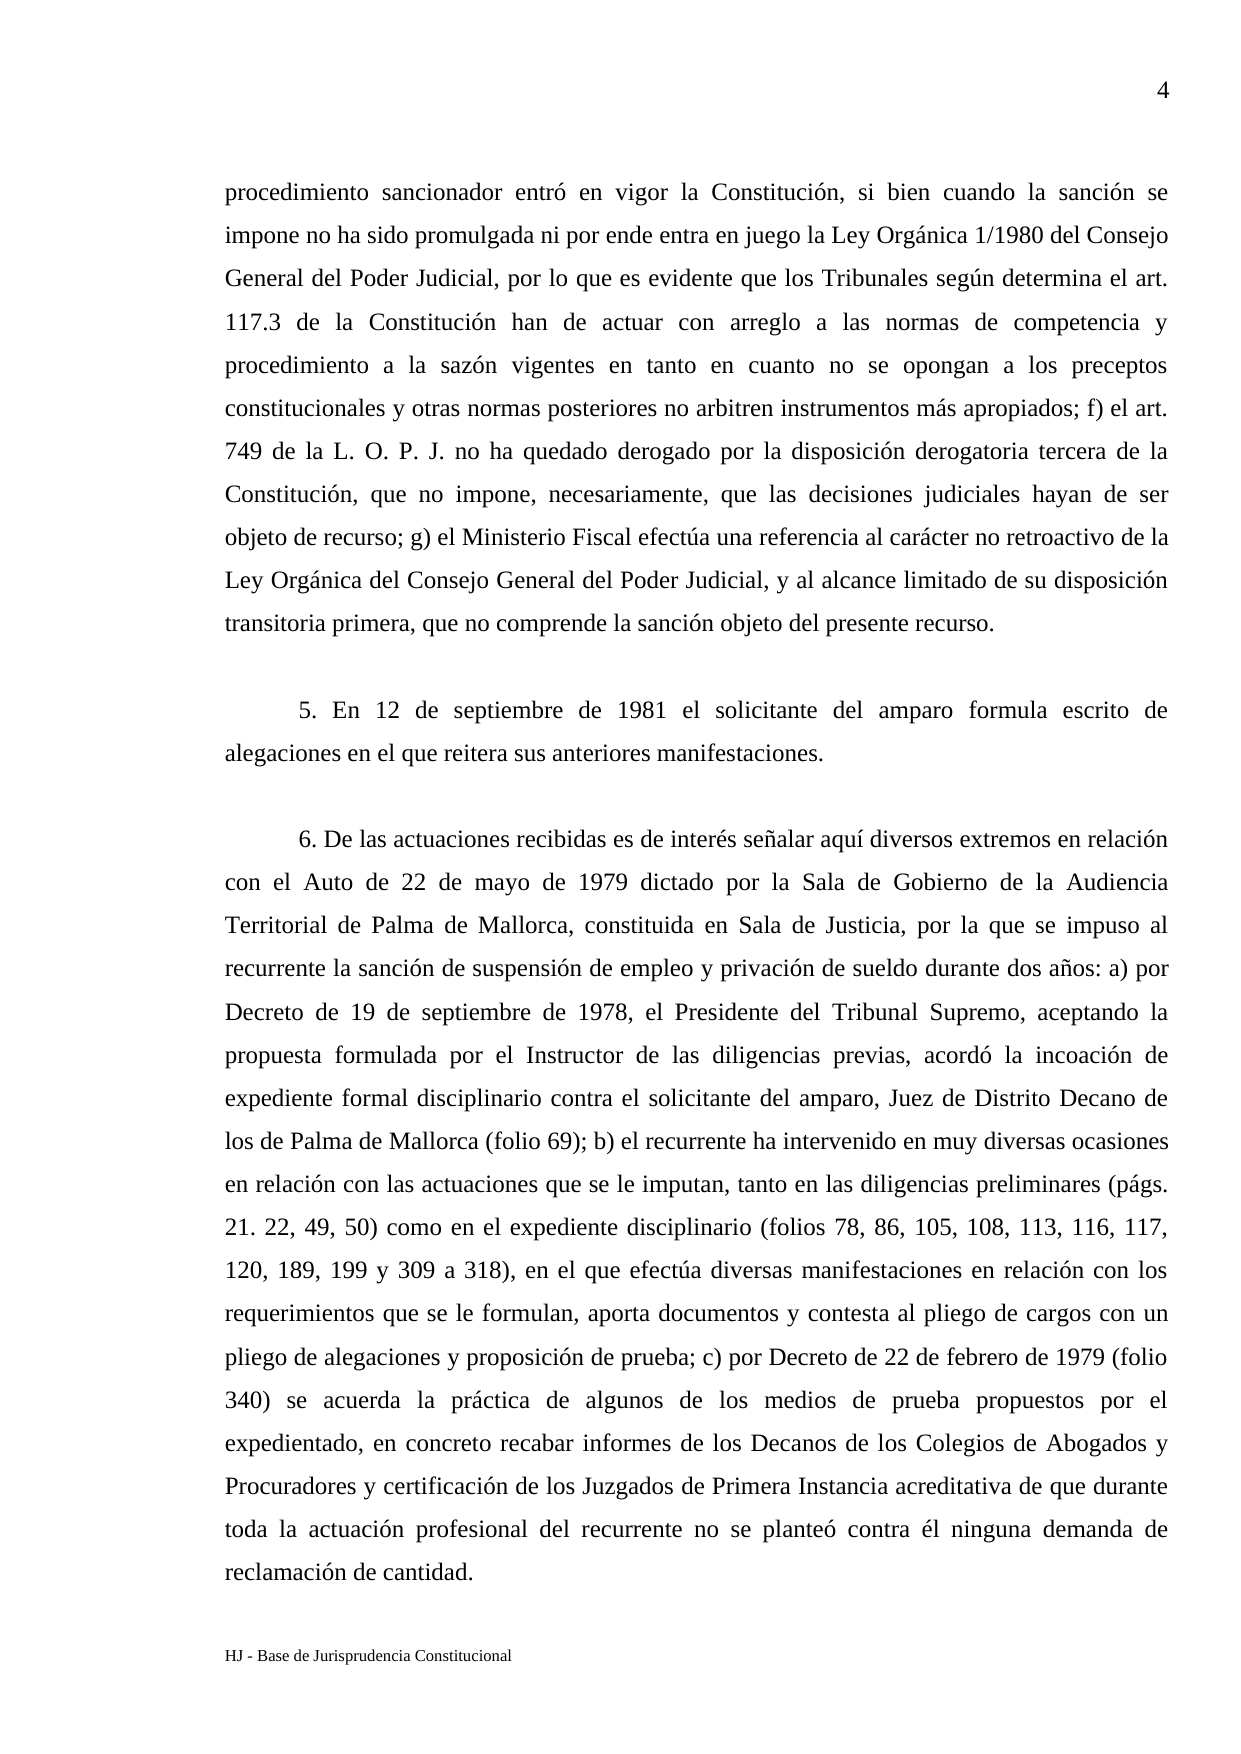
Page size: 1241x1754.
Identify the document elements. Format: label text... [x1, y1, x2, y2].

text 5. En 12 de septiembre de 1981 el solicitante del amparo formula escrito de alegaciones en el que reitera sus anteriores manifestaciones. [224, 695, 1169, 767]
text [224, 177, 1169, 637]
text 6. De las actuaciones recibidas es de interés señalar aquí diversos extremos en relación con el Auto de 22 de mayo de 1979 dictado por la Sala de Gobierno de la Audiencia Territorial de Palma de Mallorca, constituida en Sala de Justicia, por la que se impuso al recurrente la sanción de suspensión de empleo y privación de sueldo durante dos años: a) por Decreto de 19 de septiembre de 1978, el Presidente del Tribunal Supremo, aceptando la propuesta formulada por el Instructor de las diligencias previas, acordó la incoación de expediente formal disciplinario contra el solicitante del amparo, Juez de Distrito Decano de los de Palma de Mallorca (folio 69); b) el recurrente ha intervenido en muy diversas ocasiones en relación con las actuaciones que se le imputan, tanto en las diligencias preliminares (págs. 21. 22, 49, 50) como en el expediente disciplinario (folios 78, 86, 105, 108, 113, 116, 117, 120, 189, 199 y 309 a 318), en el que efectúa diversas manifestaciones en relación con los requerimientos que se le formulan, aporta documentos y contesta al pliego de cargos con un pliego de alegaciones y proposición de prueba; c) por Decreto de 22 de febrero de 1979 (folio 340) se acuerda la práctica de algunos de los medios de prueba propuestos por el expedientado, en concreto recabar informes de los Decanos de los Colegios de Abogados y Procuradores y certificación de los Juzgados de Primera Instancia acreditativa de que durante toda la actuación profesional del recurrente no se planteó contra él ninguna demanda de reclamación de cantidad. [224, 824, 1169, 1586]
